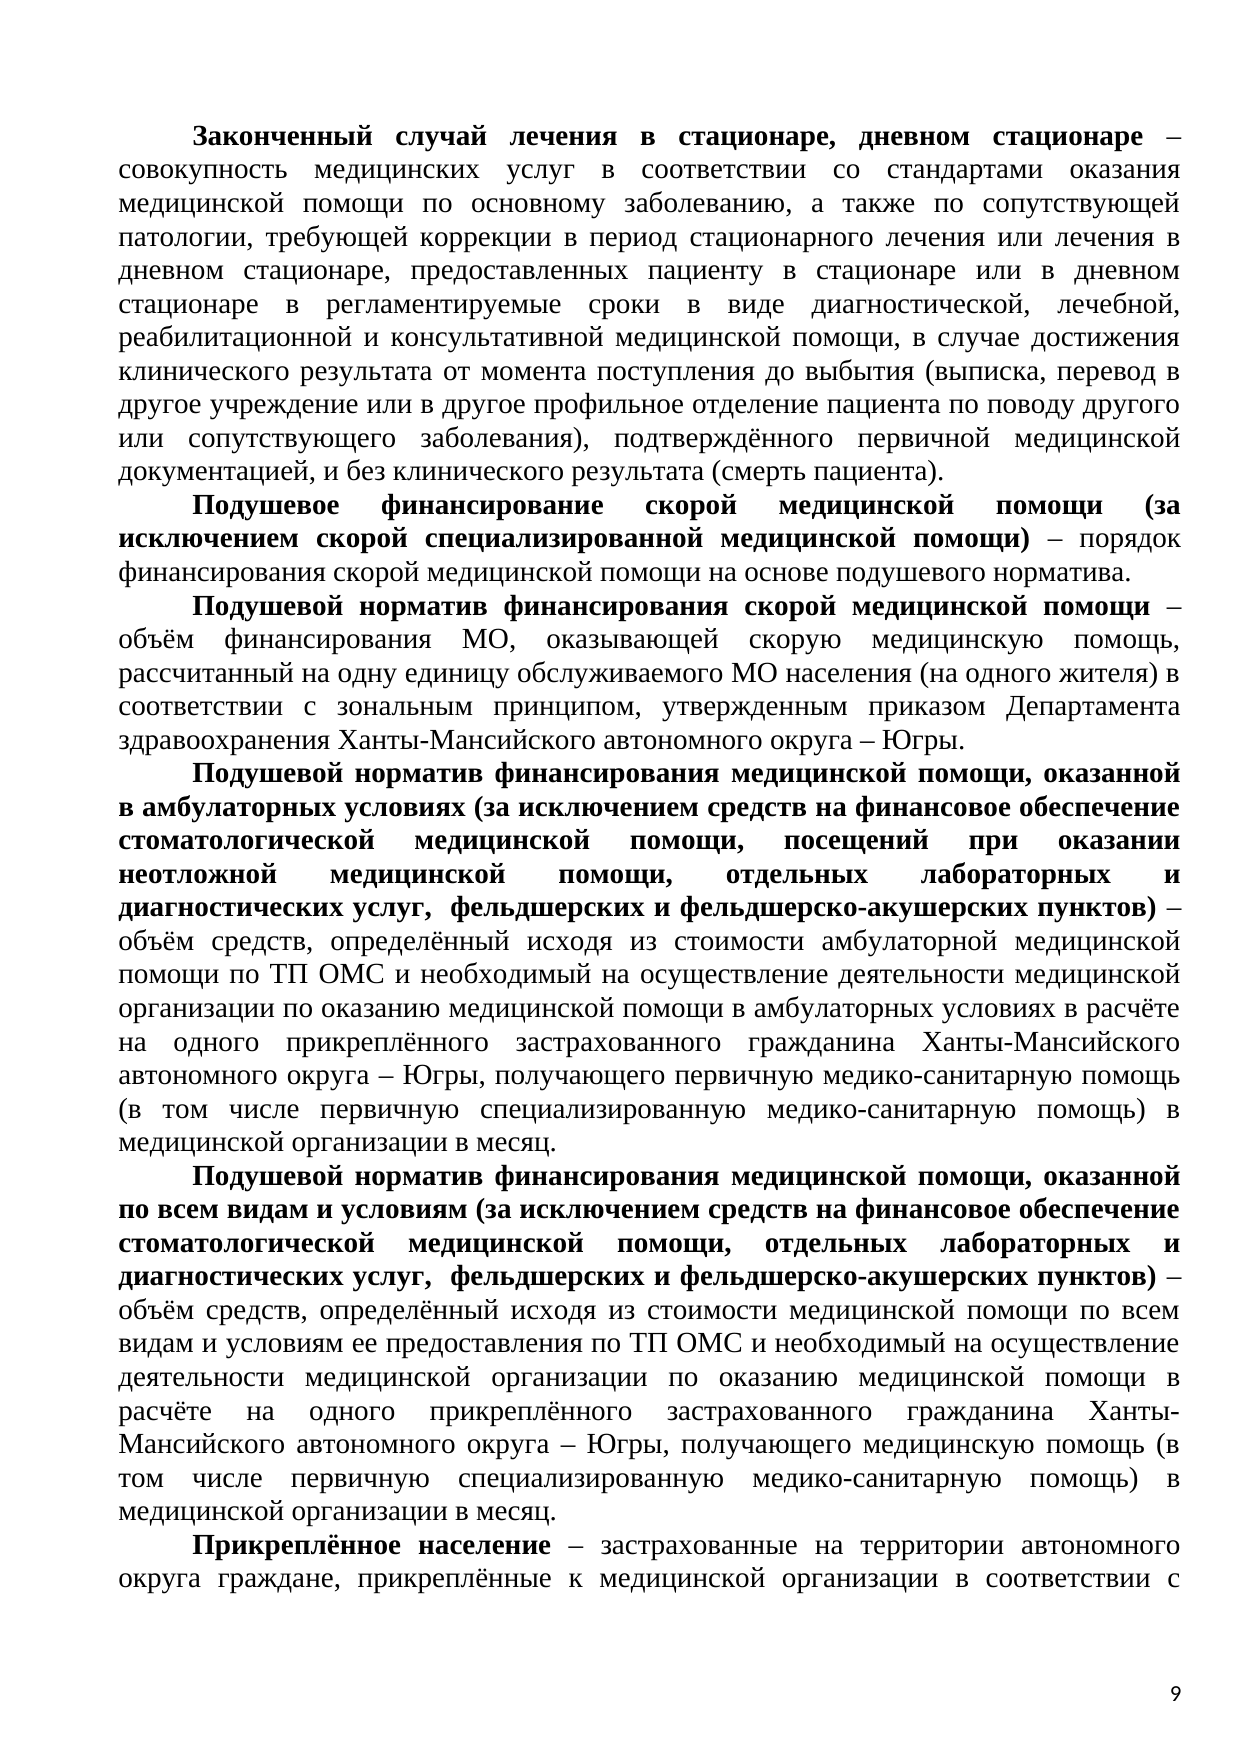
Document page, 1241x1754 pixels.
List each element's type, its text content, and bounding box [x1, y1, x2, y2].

text Законченный случай лечения в стационаре, дневном стационаре – совокупность медицинских услуг в соответствии со стандартами оказания медицинской помощи по основному заболеванию, а также по сопутствующей патологии, требующей коррекции в период стационарного лечения или лечения в дневном стационаре, предоставленных пациенту в стационаре или в дневном стационаре в регламентируемые сроки в виде диагностической, лечебной, реабилитационной и консультативной медицинской помощи, в случае достижения клинического результата от момента поступления до выбытия (выписка, перевод в другое учреждение или в другое профильное отделение пациента по поводу другого или сопутствующего заболевания), подтверждённого первичной медицинской документацией, и без клинического результата (смерть пациента). [118, 118, 1181, 487]
text Подушевой норматив финансирования медицинской помощи, оказанной в амбулаторных условиях (за исключением средств на финансовое обеспечение стоматологической медицинской помощи, посещений при оказании неотложной медицинской помощи, отдельных лабораторных и диагностических услуг, фельдшерских и фельдшерско-акушерских пунктов) – объём средств, определённый исходя из стоимости амбулаторной медицинской помощи по ТП ОМС и необходимый на осуществление деятельности медицинской организации по оказанию медицинской помощи в амбулаторных условиях в расчёте на одного прикреплённого застрахованного гражданина Ханты-Мансийского автономного округа – Югры, получающего первичную медико-санитарную помощь (в том числе первичную специализированную медико-санитарную помощь) в медицинской организации в месяц. [118, 755, 1181, 1158]
text Подушевой норматив финансирования скорой медицинской помощи – объём финансирования МО, оказывающей скорую медицинскую помощь, рассчитанный на одну единицу обслуживаемого МО населения (на одного жителя) в соответствии с зональным принципом, утвержденным приказом Департамента здравоохранения Ханты-Мансийского автономного округа – Югры. [118, 588, 1181, 755]
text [118, 1527, 1181, 1594]
text Подушевой норматив финансирования медицинской помощи, оказанной по всем видам и условиям (за исключением средств на финансовое обеспечение стоматологической медицинской помощи, отдельных лабораторных и диагностических услуг, фельдшерских и фельдшерско-акушерских пунктов) – объём средств, определённый исходя из стоимости медицинской помощи по всем видам и условиям ее предоставления по ТП ОМС и необходимый на осуществление деятельности медицинской организации по оказанию медицинской помощи в расчёте на одного прикреплённого застрахованного гражданина Ханты-Мансийского автономного округа – Югры, получающего медицинскую помощь (в том числе первичную специализированную медико-санитарную помощь) в медицинской организации в месяц. [118, 1158, 1181, 1527]
text Подушевое финансирование скорой медицинской помощи (за исключением скорой специализированной медицинской помощи) – порядок финансирования скорой медицинской помощи на основе подушевого норматива. [118, 487, 1181, 588]
